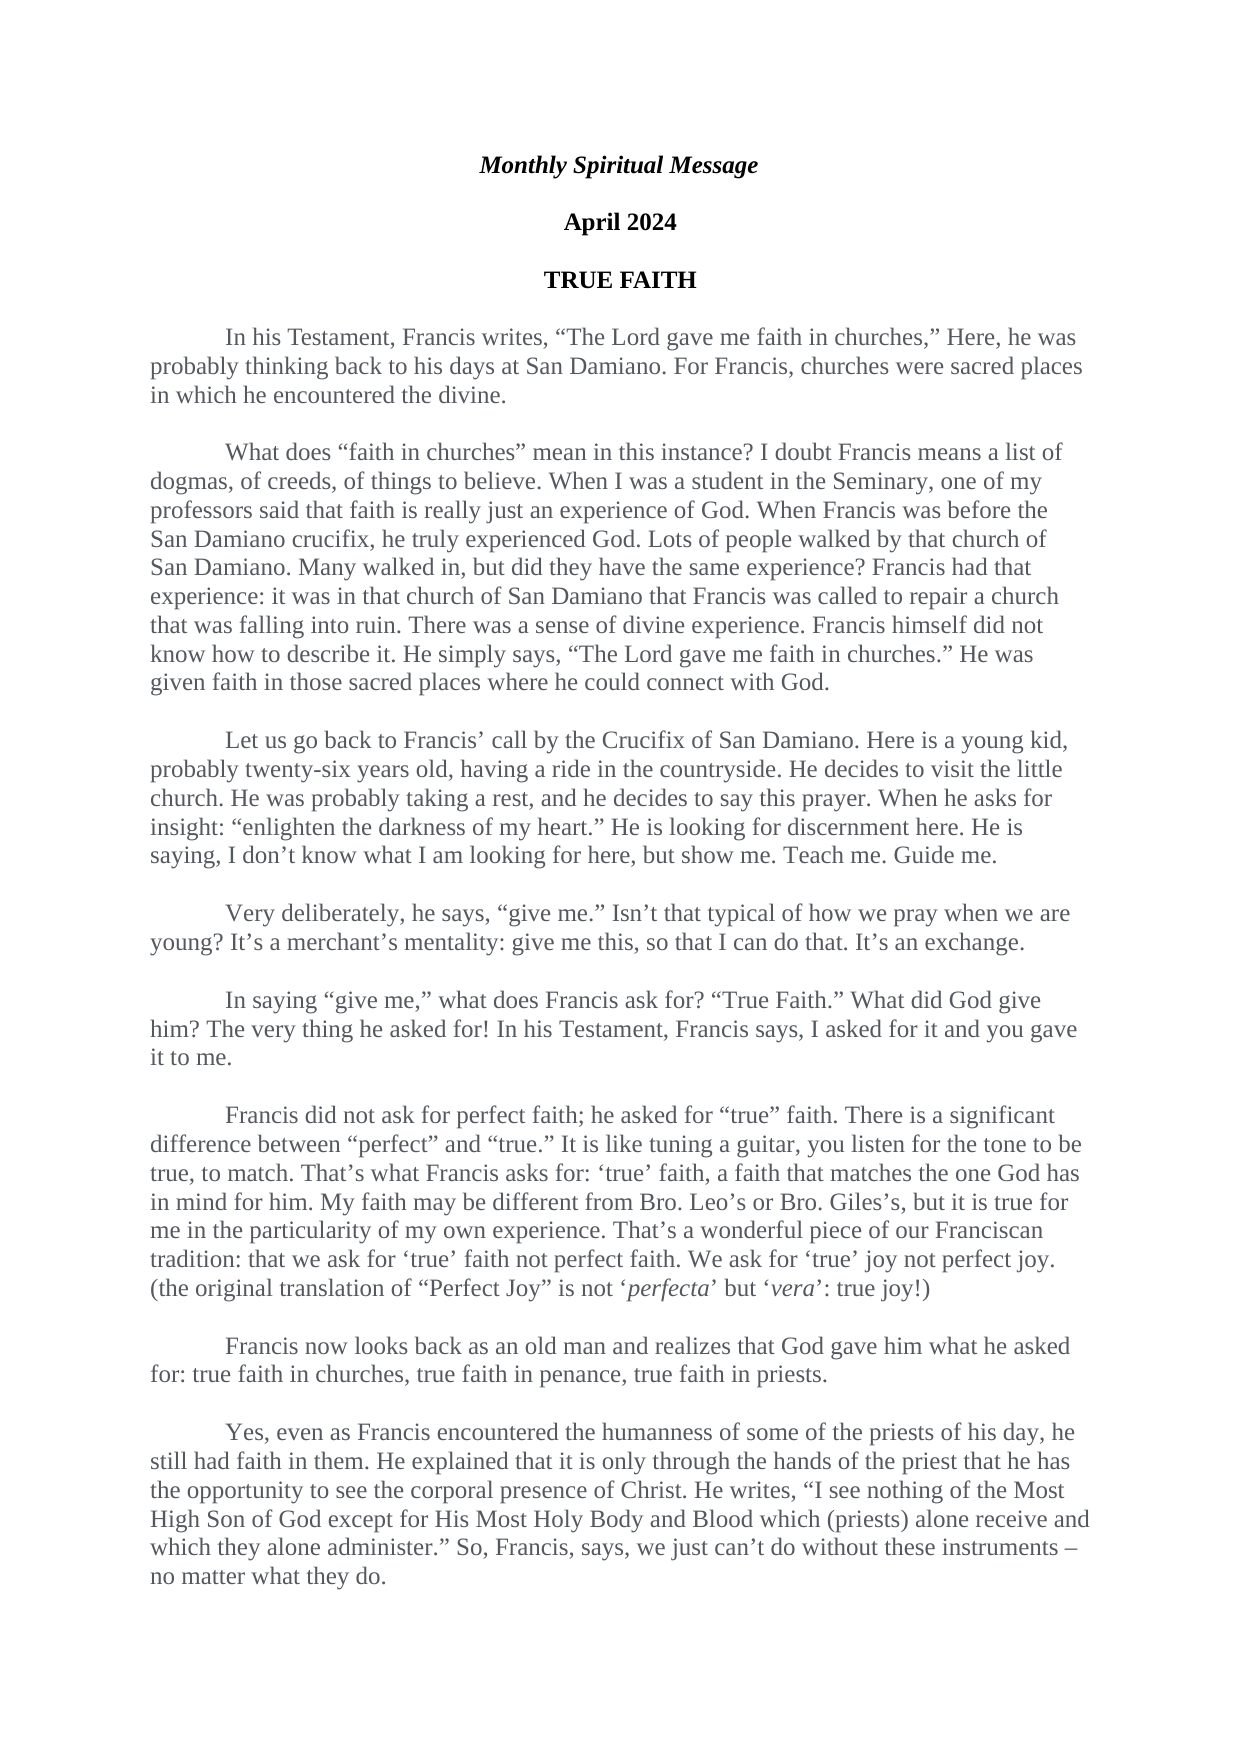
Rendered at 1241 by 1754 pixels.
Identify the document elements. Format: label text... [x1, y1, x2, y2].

text Francis now looks back as an old man and realizes that God gave him what he asked for: true faith in churches, true faith in penance, true faith in priests. [150, 1331, 1090, 1388]
text Very deliberately, he says, “give me.” Isn’t that typical of how we pray when we are young? It’s a merchant’s mentality: give me this, so that I can do that. It’s an exchange. [150, 898, 1090, 956]
text In his Testament, Francis writes, “The Lord gave me faith in churches,” Here, he was probably thinking back to his days at San Damiano. For Francis, churches were sacred places in which he encountered the divine. [150, 322, 1090, 409]
text Monthly Spiritual Message [150, 150, 1090, 179]
text April 2024 [150, 207, 1090, 236]
text Yes, even as Francis encountered the humanness of some of the priests of his day, he still had faith in them. He explained that it is only through the hands of the priest that he has the opportunity to see the corporal presence of Christ. He writes, “I see nothing of the Most High Son of God except for His Most Holy Body and Blood which (priests) alone receive and which they alone administer.” So, Francis, says, we just can’t do without these instruments – no matter what they do. [150, 1417, 1090, 1590]
text In saying “give me,” what does Francis ask for? “True Faith.” What did God give him? The very thing he asked for! In his Testament, Francis says, I asked for it and you gave it to me. [150, 985, 1090, 1071]
text What does “faith in churches” mean in this instance? I doubt Francis means a list of dogmas, of creeds, of things to believe. When I was a student in the Seminary, one of my professors said that faith is really just an experience of God. When Francis was before the San Damiano crucifix, he truly experienced God. Lots of people walked by that church of San Damiano. Many walked in, but did they have the same experience? Francis had that experience: it was in that church of San Damiano that Francis was called to repair a church that was falling into ruin. There was a sense of divine experience. Francis himself did not know how to describe it. He simply says, “The Lord gave me faith in churches.” He was given faith in those sacred places where he could connect with God. [150, 437, 1090, 696]
text TRUE FAITH [150, 265, 1090, 294]
text Let us go back to Francis’ call by the Crucifix of San Damiano. Here is a young kid, probably twenty-six years old, having a ride in the countryside. He decides to visit the little church. He was probably taking a rest, and he decides to say this prayer. When he asks for insight: “enlighten the darkness of my heart.” He is looking for discernment here. He is saying, I don’t know what I am looking for here, but show me. Teach me. Guide me. [150, 725, 1090, 869]
text Francis did not ask for perfect faith; he asked for “true” faith. There is a significant difference between “perfect” and “true.” It is like tuning a guitar, you listen for the tone to be true, to match. That’s what Francis asks for: ‘true’ faith, a faith that matches the one God has in mind for him. My faith may be different from Bro. Leo’s or Bro. Giles’s, but it is true for me in the particularity of my own experience. That’s a wonderful piece of our Franciscan tradition: that we ask for ‘true’ faith not perfect faith. We ask for ‘true’ joy not perfect joy. (the original translation of “Perfect Joy” is not ‘perfecta’ but ‘vera’: true joy!) [150, 1100, 1090, 1302]
